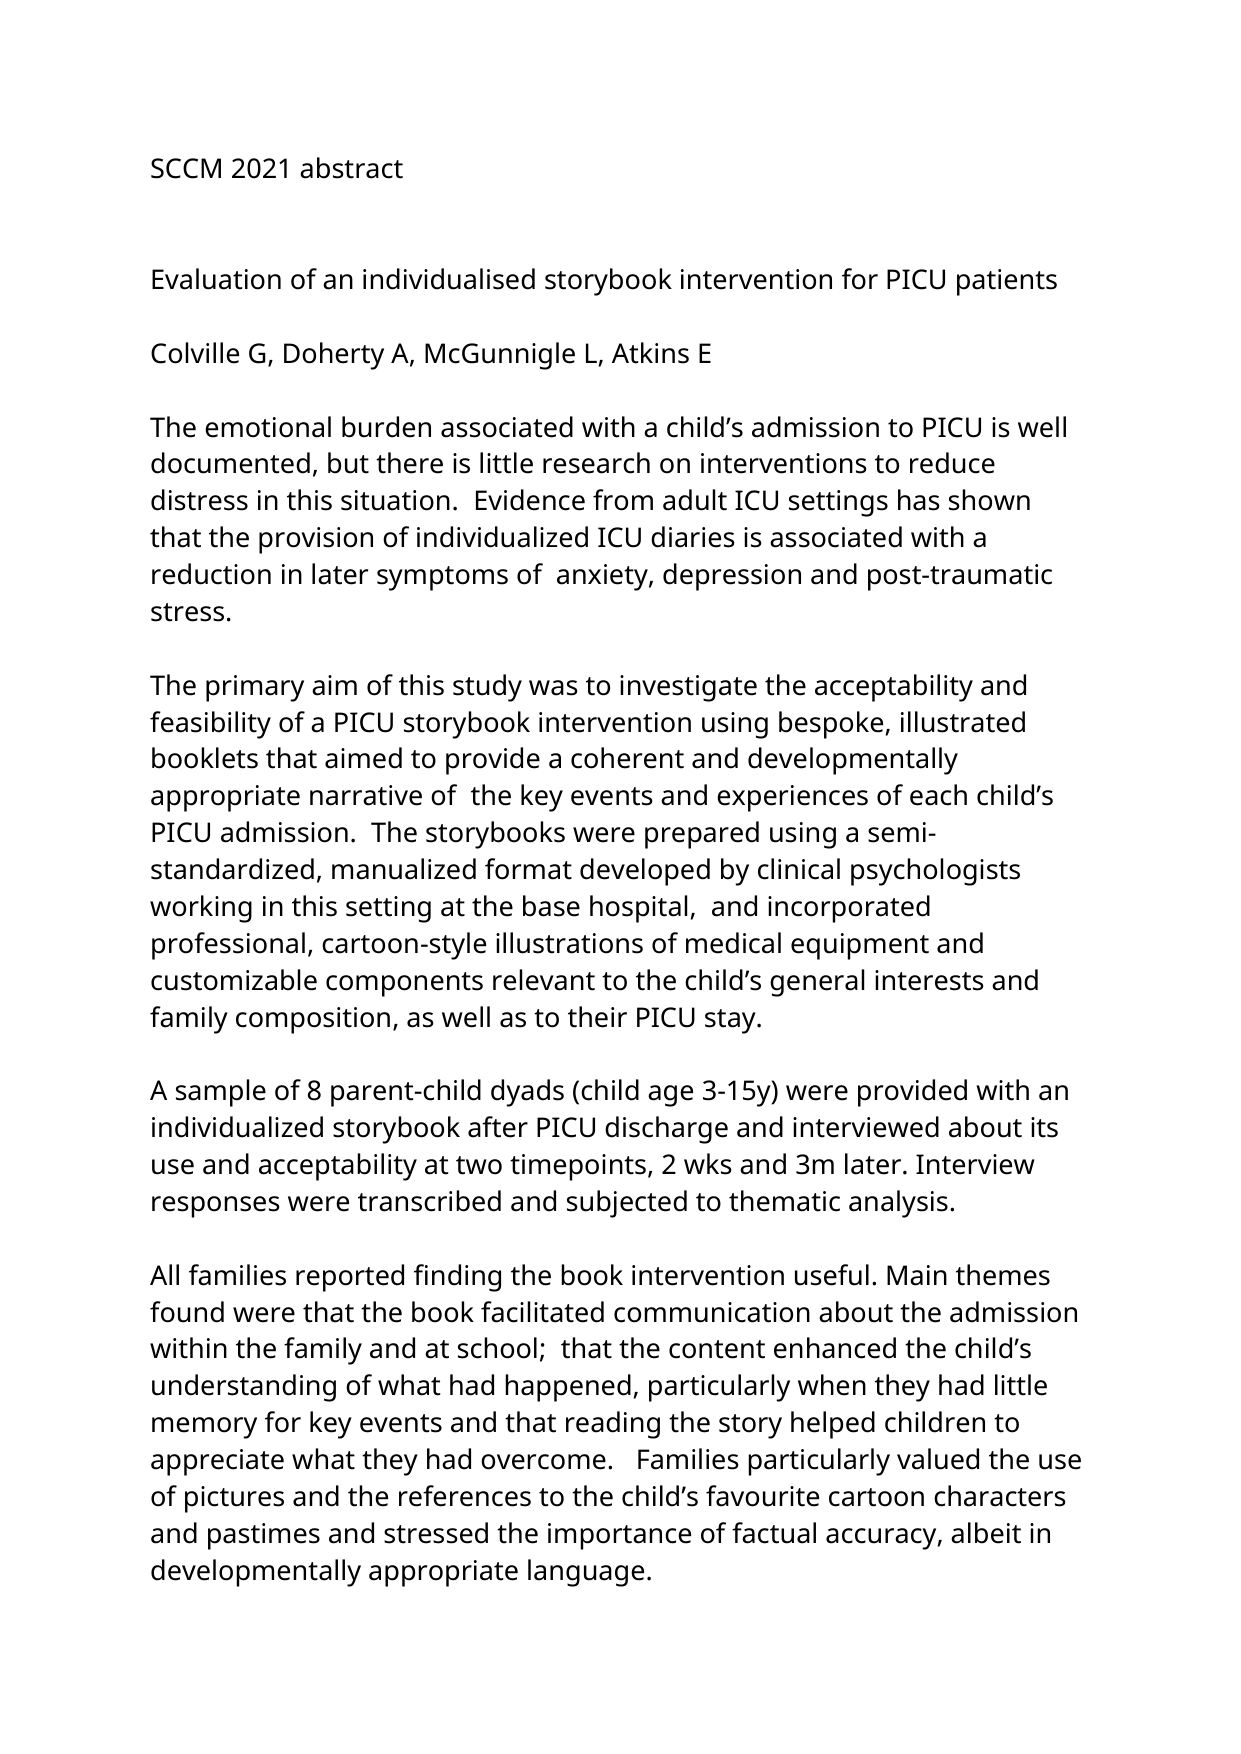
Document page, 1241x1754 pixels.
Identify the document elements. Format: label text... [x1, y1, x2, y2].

text Colville G, Doherty A, McGunnigle L, Atkins E [150, 334, 1090, 371]
text The primary aim of this study was to investigate the acceptability and feasibility of a PICU storybook intervention using bespoke, illustrated booklets that aimed to provide a coherent and developmentally appropriate narrative of the key events and experiences of each child’s PICU admission. The storybooks were prepared using a semi-standardized, manualized format developed by clinical psychologists working in this setting at the base hospital, and incorporated professional, cartoon-style illustrations of medical equipment and customizable components relevant to the child’s general interests and family composition, as well as to their PICU stay. [150, 666, 1090, 1035]
text Evaluation of an individualised storybook intervention for PICU patients [150, 261, 1090, 297]
text The emotional burden associated with a child’s admission to PICU is well documented, but there is little research on interventions to reduce distress in this situation. Evidence from adult ICU settings has shown that the provision of individualized ICU diaries is associated with a reduction in later symptoms of anxiety, depression and post-traumatic stress. [150, 408, 1090, 629]
text SCCM 2021 abstract [150, 150, 1090, 187]
text All families reported finding the book intervention useful. Main themes found were that the book facilitated communication about the admission within the family and at school; that the content enhanced the child’s understanding of what had happened, particularly when they had little memory for key events and that reading the story helped children to appreciate what they had overcome. Families particularly valued the use of pictures and the references to the child’s favourite cartoon characters and pastimes and stressed the importance of factual accuracy, albeit in developmentally appropriate language. [150, 1256, 1090, 1588]
text A sample of 8 parent-child dyads (child age 3-15y) were provided with an individualized storybook after PICU discharge and interviewed about its use and acceptability at two timepoints, 2 wks and 3m later. Interview responses were transcribed and subjected to thematic analysis. [150, 1072, 1090, 1219]
